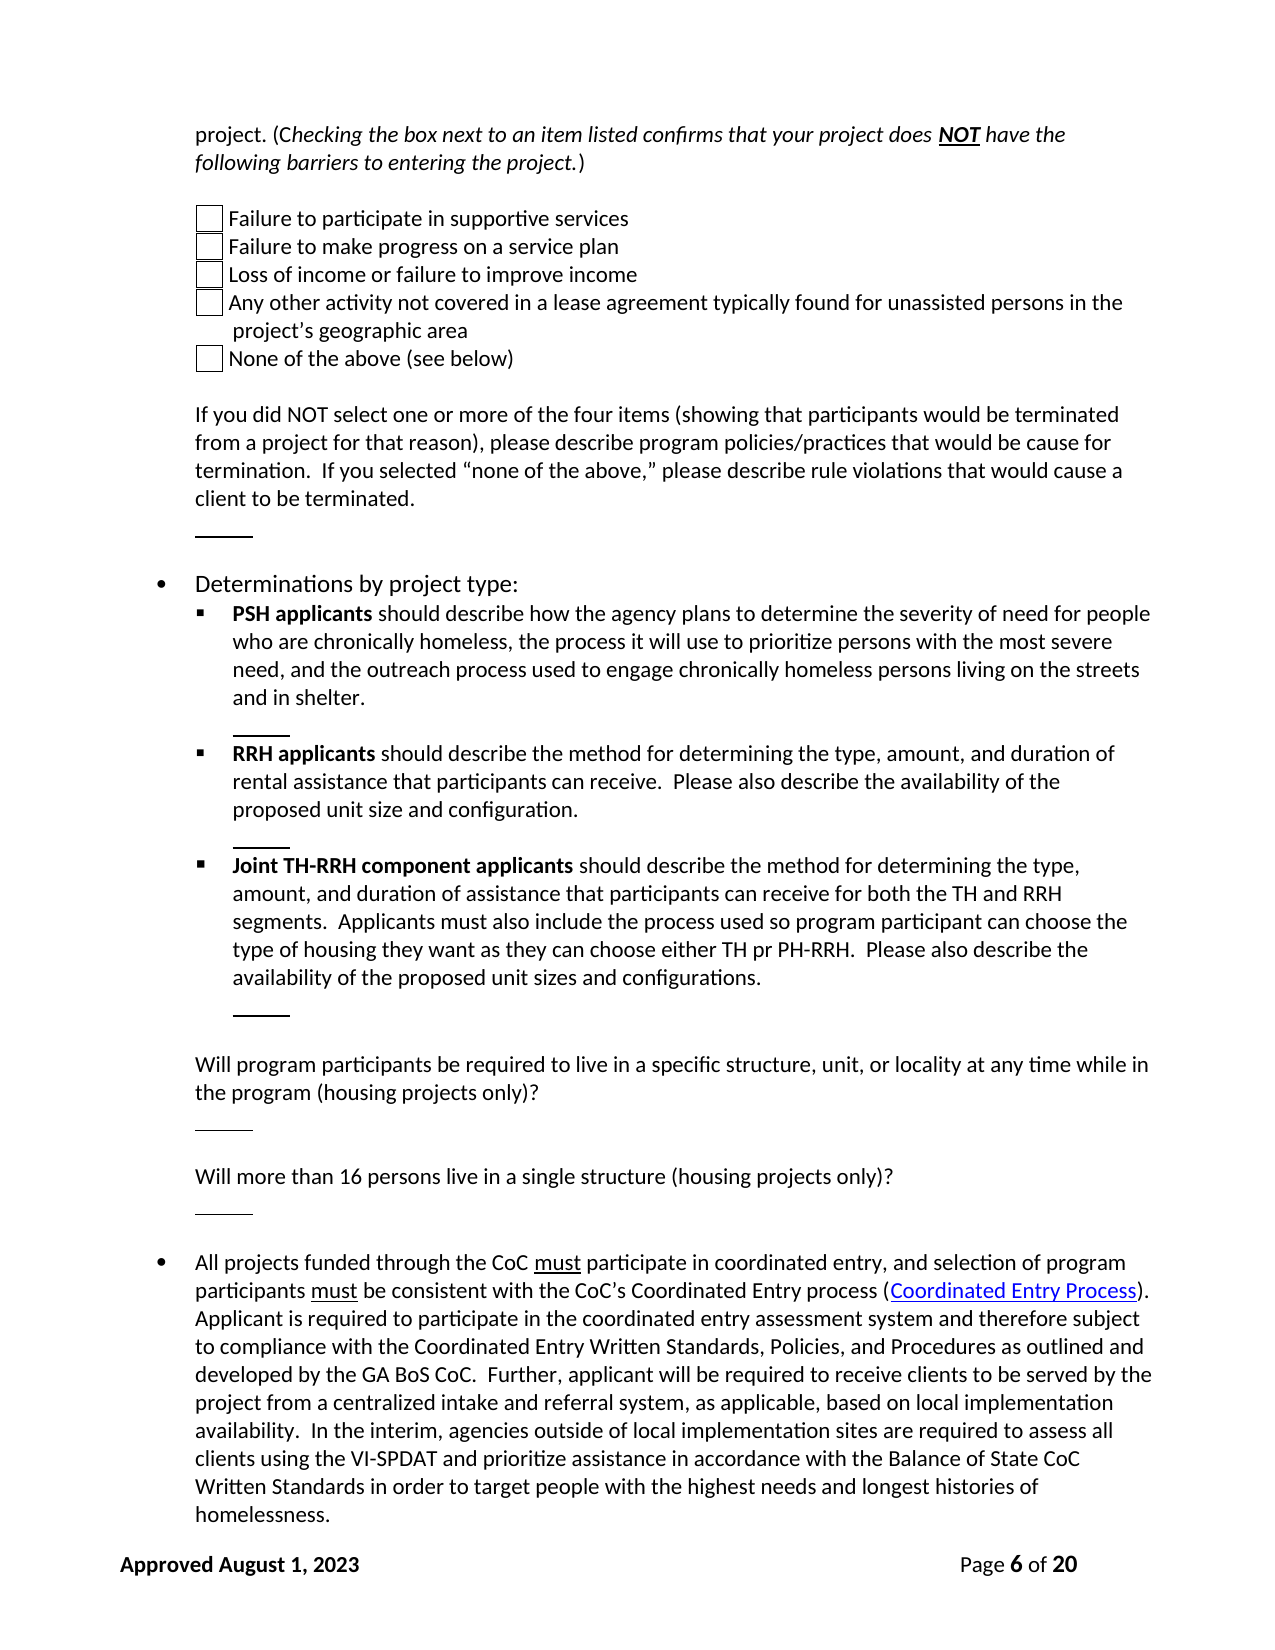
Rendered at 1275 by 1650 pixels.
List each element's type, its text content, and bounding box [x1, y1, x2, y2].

text Any other activity not covered in a lease agreement typically found for unassisted persons in the project’s geographic area [195, 288, 1155, 344]
list All projects funded through the CoC must participate in coordinated entry, and selection of program participants must be consistent with the CoC’s Coordinated Entry process (Coordinated Entry Process). Applicant is required to participate in the coordinated entry assessment system and therefore subject to compliance with the Coordinated Entry Written Standards, Policies, and Procedures as outlined and developed by the GA BoS CoC. Further, applicant will be required to receive clients to be served by the project from a centralized intake and referral system, as applicable, based on local implementation availability. In the interim, agencies outside of local implementation sites are required to assess all clients using the VI-SPDAT and prioritize assistance in accordance with the Balance of State CoC Written Standards in order to target people with the highest needs and longest histories of homelessness. [157, 1248, 1155, 1528]
text Will program participants be required to live in a specific structure, unit, or locality at any time while in the program (housing projects only)? [195, 1050, 1155, 1106]
text If you did NOT select one or more of the four items (showing that participants would be terminated from a project for that reason), please describe program policies/practices that would be cause for termination. If you selected “none of the above,” please describe rule violations that would cause a client to be terminated. [195, 400, 1155, 512]
list Determinations by project type: [157, 568, 1155, 599]
text Failure to make progress on a service plan [195, 232, 1155, 260]
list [157, 120, 1155, 176]
text None of the above (see below) [195, 344, 1155, 372]
list PSH applicants should describe how the agency plans to determine the severity of need for people who are chronically homeless, the process it will use to prioritize persons with the most severe need, and the outreach process used to engage chronically homeless persons living on the streets and in shelter. [195, 599, 1155, 711]
list RRH applicants should describe the method for determining the type, amount, and duration of rental assistance that participants can receive. Please also describe the availability of the proposed unit size and configuration. [195, 739, 1155, 823]
text Failure to participate in supportive services [195, 204, 1155, 232]
text Loss of income or failure to improve income [195, 260, 1155, 288]
text Will more than 16 persons live in a single structure (housing projects only)? [195, 1162, 1155, 1190]
list Joint TH-RRH component applicants should describe the method for determining the type, amount, and duration of assistance that participants can receive for both the TH and RRH segments. Applicants must also include the process used so program participant can choose the type of housing they want as they can choose either TH pr PH-RRH. Please also describe the availability of the proposed unit sizes and configurations. [195, 851, 1155, 991]
